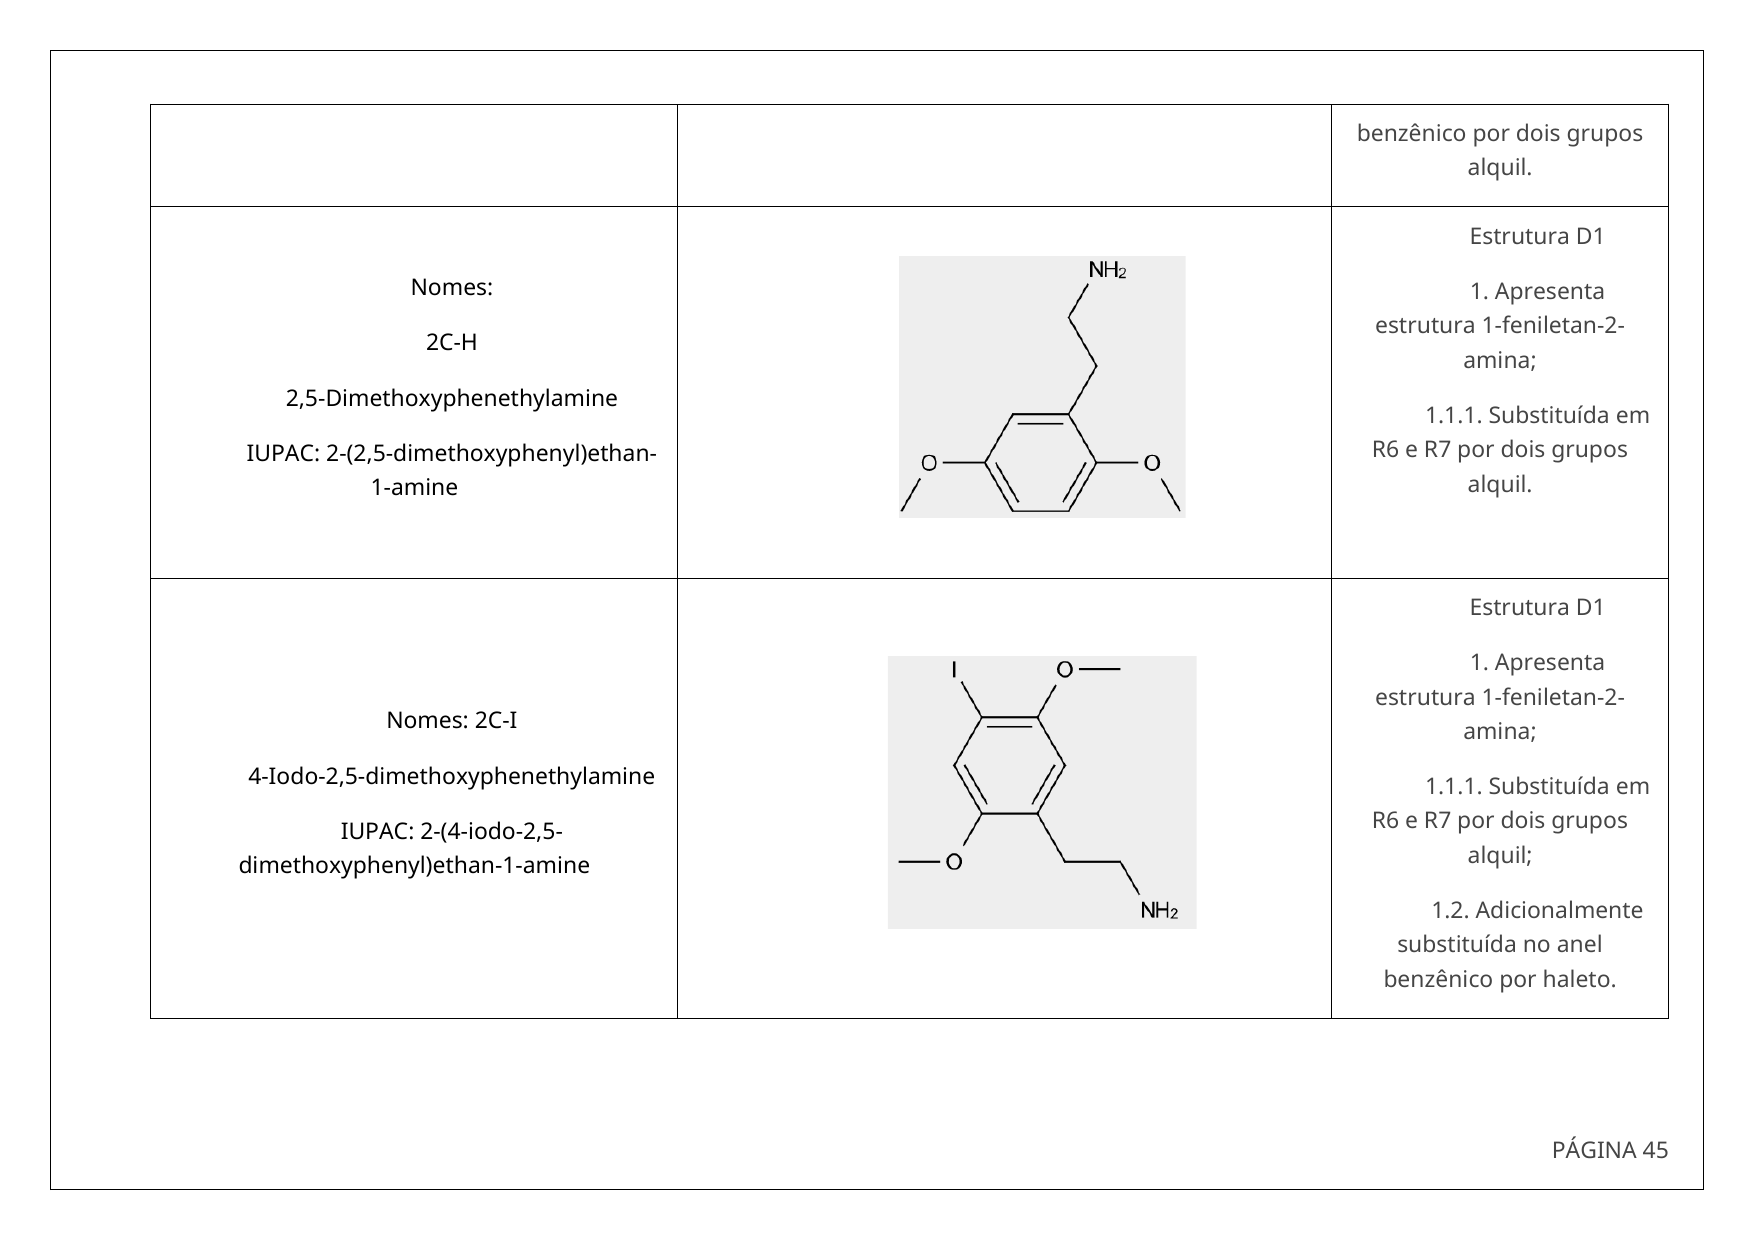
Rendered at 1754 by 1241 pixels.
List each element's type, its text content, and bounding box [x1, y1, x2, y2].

table_cell [678, 105, 1331, 206]
table_cell Nomes: 2C-I 4-Iodo-2,5-dimethoxyphenethylamine IUPAC: 2-(4-iodo-2,5-dimethoxyphenyl)ethan-1-amine [151, 579, 677, 1017]
picture [899, 256, 1186, 518]
table_cell Estrutura D1 1. Apresenta estrutura 1-feniletan-2-amina; 1.1.1. Substituída em R6 e R7 por dois grupos alquil. [1332, 207, 1668, 577]
table_cell [678, 207, 1331, 577]
table_cell [678, 579, 1331, 1017]
table_cell Estrutura D1 1. Apresenta estrutura 1-feniletan-2-amina; 1.1.1. Substituída em R6 e R7 por dois grupos alquil; 1.2. Adicionalmente substituída no anel benzênico por haleto. [1332, 579, 1668, 1017]
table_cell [151, 105, 677, 206]
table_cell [1332, 105, 1668, 206]
picture [887, 656, 1197, 929]
table_cell Nomes: 2C-H 2,5-Dimethoxyphenethylamine IUPAC: 2-(2,5-dimethoxyphenyl)ethan-1-amine [151, 207, 677, 577]
